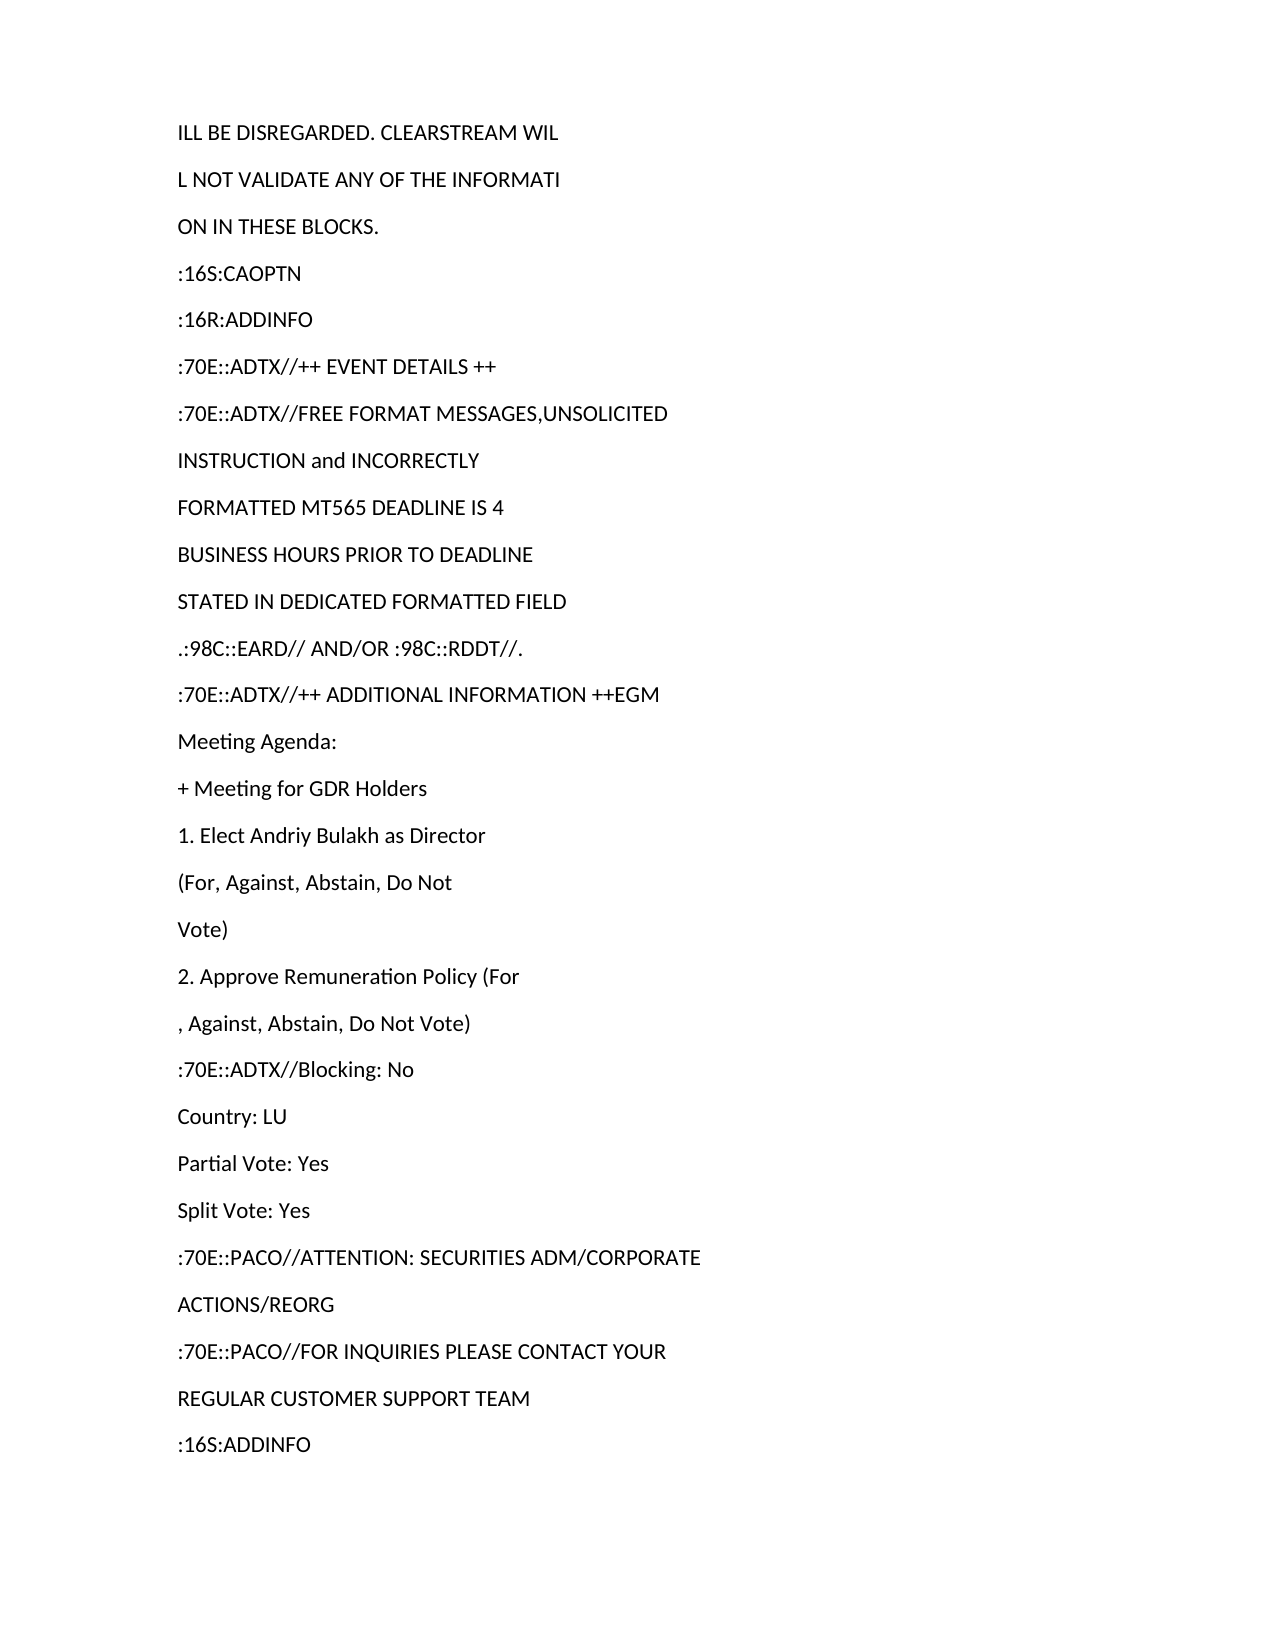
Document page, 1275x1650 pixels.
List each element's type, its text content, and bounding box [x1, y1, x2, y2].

text ACTIONS/REORG [177, 1290, 1186, 1318]
text :70E::PACO//ATTENTION: SECURITIES ADM/CORPORATE [177, 1243, 1186, 1271]
text REGULAR CUSTOMER SUPPORT TEAM [177, 1384, 1186, 1412]
text Meeting Agenda: [177, 727, 1186, 756]
text :70E::ADTX//Blocking: No [177, 1056, 1186, 1084]
text Vote) [177, 915, 1186, 943]
text STATED IN DEDICATED FORMATTED FIELD [177, 587, 1186, 615]
text :16S:ADDINFO [177, 1431, 1186, 1459]
text FORMATTED MT565 DEADLINE IS 4 [177, 493, 1186, 521]
text :16R:ADDINFO [177, 306, 1186, 334]
text ON IN THESE BLOCKS. [177, 212, 1186, 240]
text .:98C::EARD// AND/OR :98C::RDDT//. [177, 634, 1186, 662]
text BUSINESS HOURS PRIOR TO DEADLINE [177, 540, 1186, 568]
text L NOT VALIDATE ANY OF THE INFORMATI [177, 165, 1186, 193]
text Country: LU [177, 1102, 1186, 1131]
text :70E::ADTX//++ EVENT DETAILS ++ [177, 352, 1186, 381]
text Partial Vote: Yes [177, 1149, 1186, 1177]
text (For, Against, Abstain, Do Not [177, 868, 1186, 896]
text + Meeting for GDR Holders [177, 774, 1186, 802]
text 1. Elect Andriy Bulakh as Director [177, 821, 1186, 849]
text 2. Approve Remuneration Policy (For [177, 962, 1186, 990]
text :70E::ADTX//++ ADDITIONAL INFORMATION ++EGM [177, 681, 1186, 709]
text Split Vote: Yes [177, 1196, 1186, 1224]
text :70E::PACO//FOR INQUIRIES PLEASE CONTACT YOUR [177, 1337, 1186, 1365]
text :16S:CAOPTN [177, 259, 1186, 287]
text :70E::ADTX//FREE FORMAT MESSAGES,UNSOLICITED [177, 399, 1186, 427]
text INSTRUCTION and INCORRECTLY [177, 446, 1186, 474]
text , Against, Abstain, Do Not Vote) [177, 1009, 1186, 1037]
text ILL BE DISREGARDED. CLEARSTREAM WIL [177, 118, 1186, 146]
